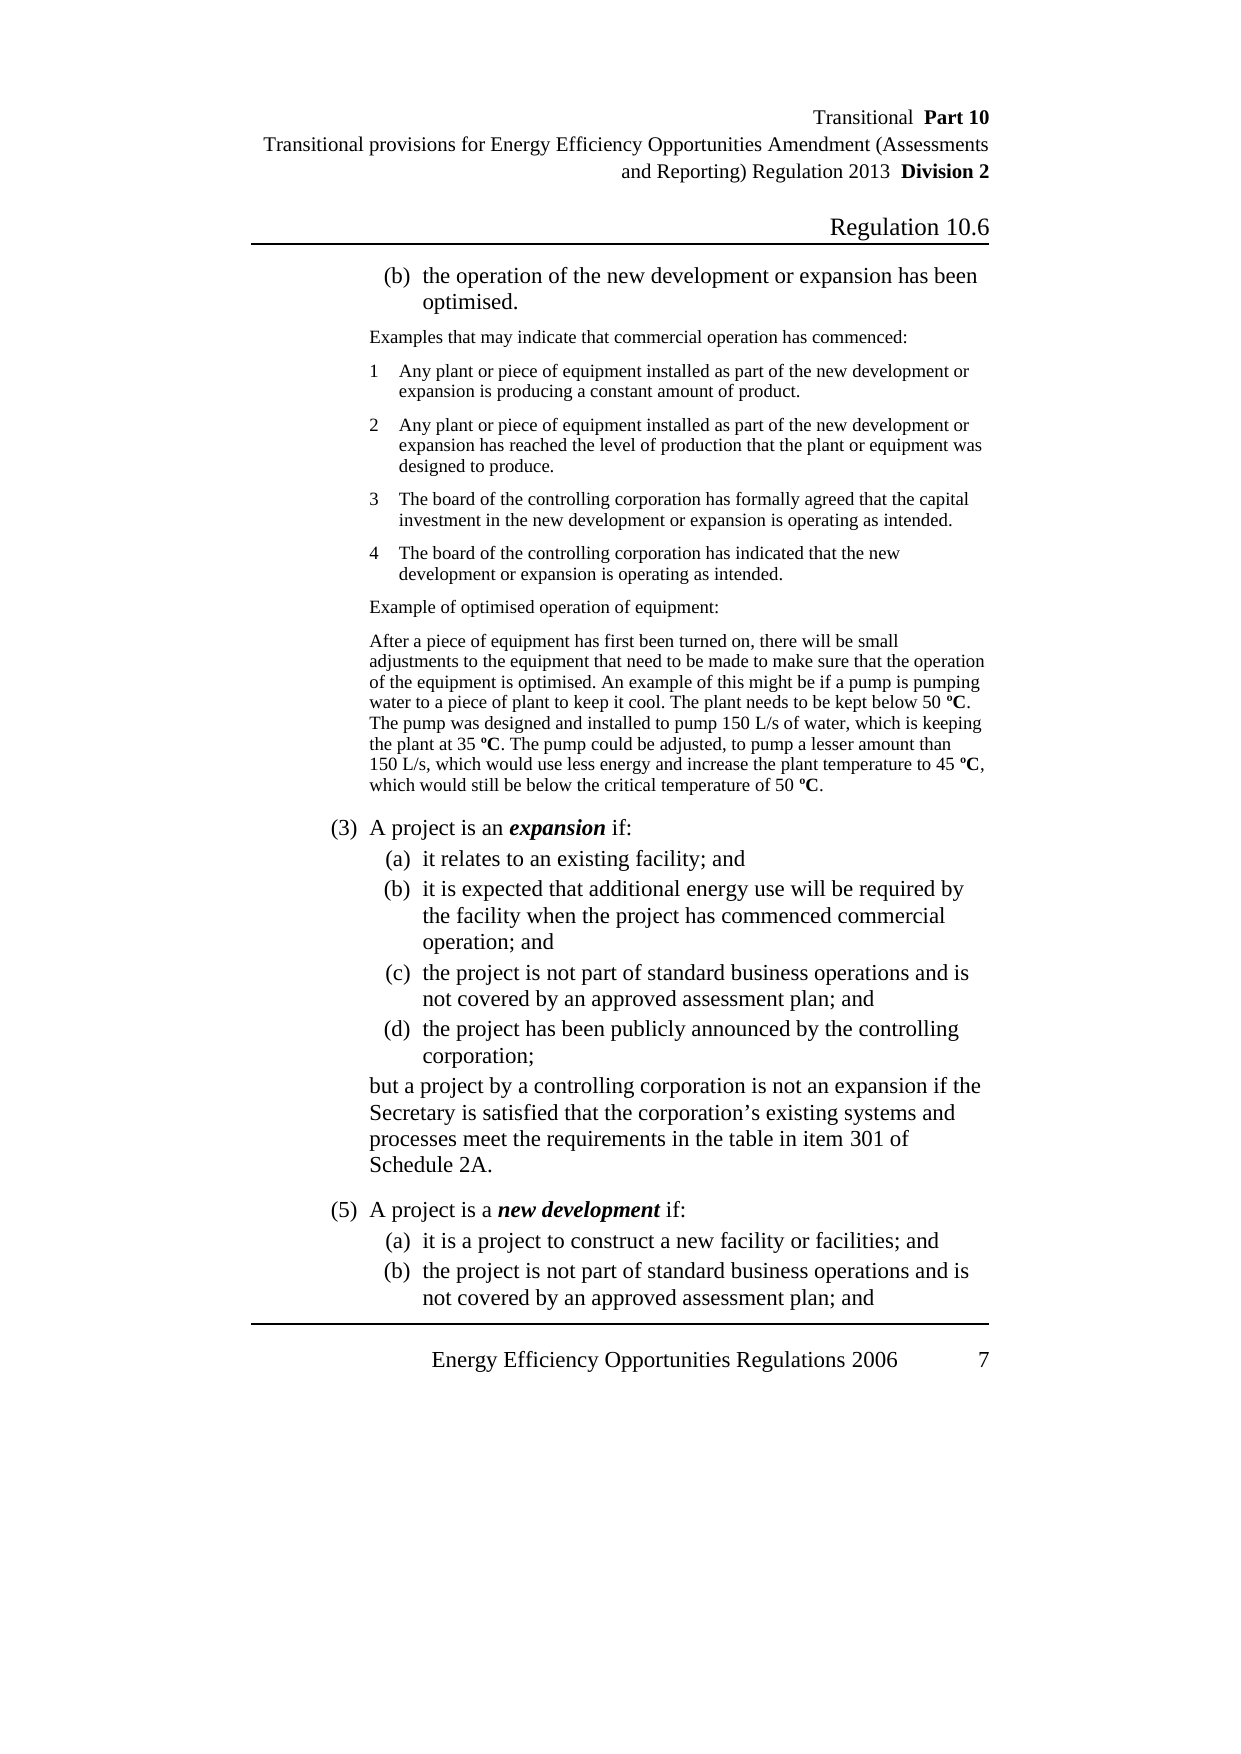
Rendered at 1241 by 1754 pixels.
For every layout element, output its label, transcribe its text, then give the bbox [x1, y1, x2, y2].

text 1 Any plant or piece of equipment installed as part of the new development or expansion is producing a constant amount of product. [369, 361, 989, 402]
text (b) the project is not part of standard business operations and is not covered by an approved assessment plan; and [251, 1257, 989, 1310]
text After a piece of equipment has first been turned on, there will be small adjustments to the equipment that need to be made to make sure that the operation of the equipment is optimised. An example of this might be if a pump is pumping water to a piece of plant to keep it cool. The plant needs to be kept below 50 ºC. The pump was designed and installed to pump 150 L/s of water, which is keeping the plant at 35 ºC. The pump could be adjusted, to pump a lesser amount than 150 L/s, which would use less energy and increase the plant temperature to 45 ºC, which would still be below the critical temperature of 50 ºC. [369, 631, 989, 796]
text (b) it is expected that additional energy use will be required by the facility when the project has commenced commercial operation; and [251, 875, 989, 954]
text (c) the project is not part of standard business operations and is not covered by an approved assessment plan; and [251, 958, 989, 1011]
text (3) A project is an expansion if: [251, 814, 989, 841]
text Example of optimised operation of equipment: [369, 597, 989, 618]
text (b) the operation of the new development or expansion has been optimised. [251, 262, 989, 315]
text (a) it relates to an existing facility; and [251, 845, 989, 871]
text (d) the project has been publicly announced by the controlling corporation; [251, 1015, 989, 1068]
text Examples that may indicate that commercial operation has commenced: [369, 327, 989, 348]
text 2 Any plant or piece of equipment installed as part of the new development or expansion has reached the level of production that the plant or equipment was designed to produce. [369, 415, 989, 477]
text 4 The board of the controlling corporation has indicated that the new development or expansion is operating as intended. [369, 543, 989, 584]
text 3 The board of the controlling corporation has formally agreed that the capital investment in the new development or expansion is operating as intended. [369, 489, 989, 531]
text (5) A project is a new development if: [251, 1196, 989, 1223]
text (a) it is a project to construct a new facility or facilities; and [251, 1227, 989, 1253]
text but a project by a controlling corporation is not an expansion if the Secretary is satisfied that the corporation’s existing systems and processes meet the requirements in the table in item 301 of Schedule 2A. [369, 1072, 989, 1178]
